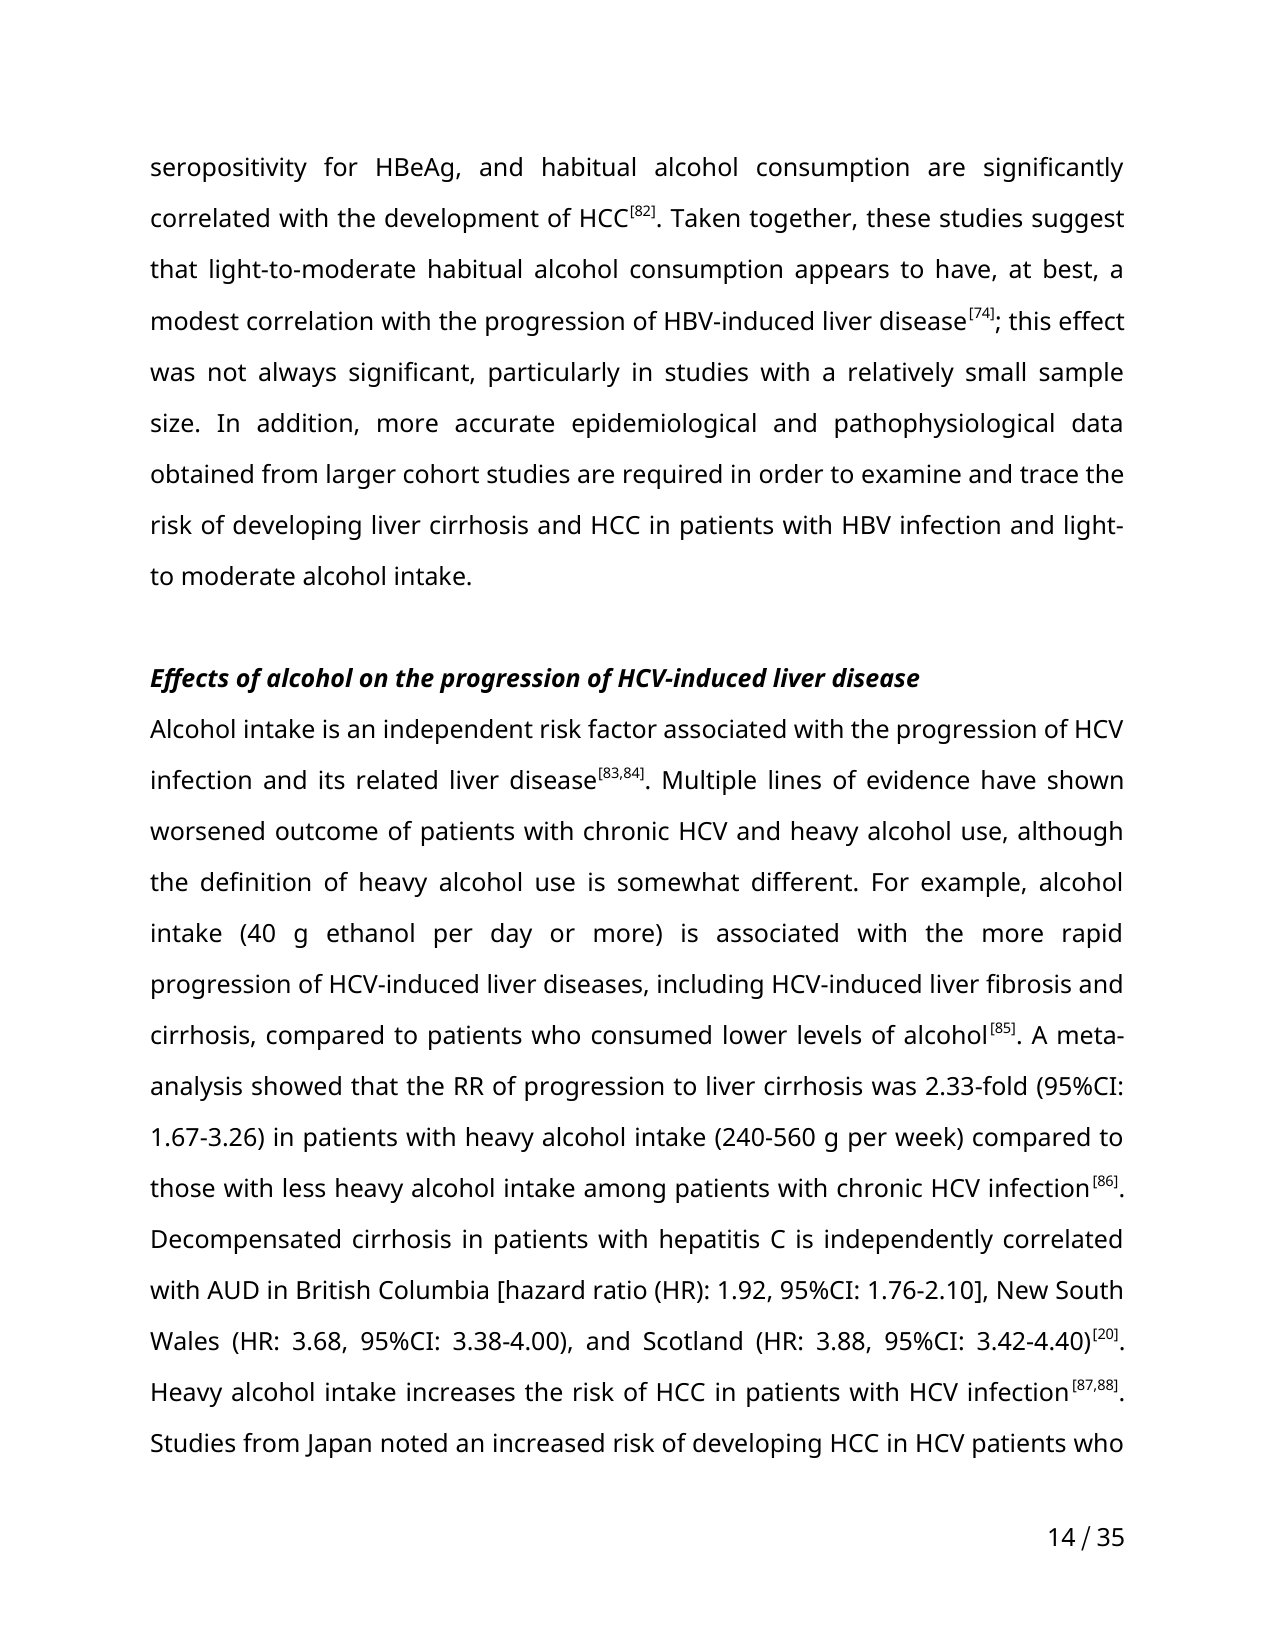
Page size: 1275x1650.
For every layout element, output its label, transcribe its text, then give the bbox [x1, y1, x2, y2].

text Effects of alcohol on the progression of HCV-induced liver disease [150, 660, 1125, 694]
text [150, 150, 1125, 592]
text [150, 711, 1125, 1460]
